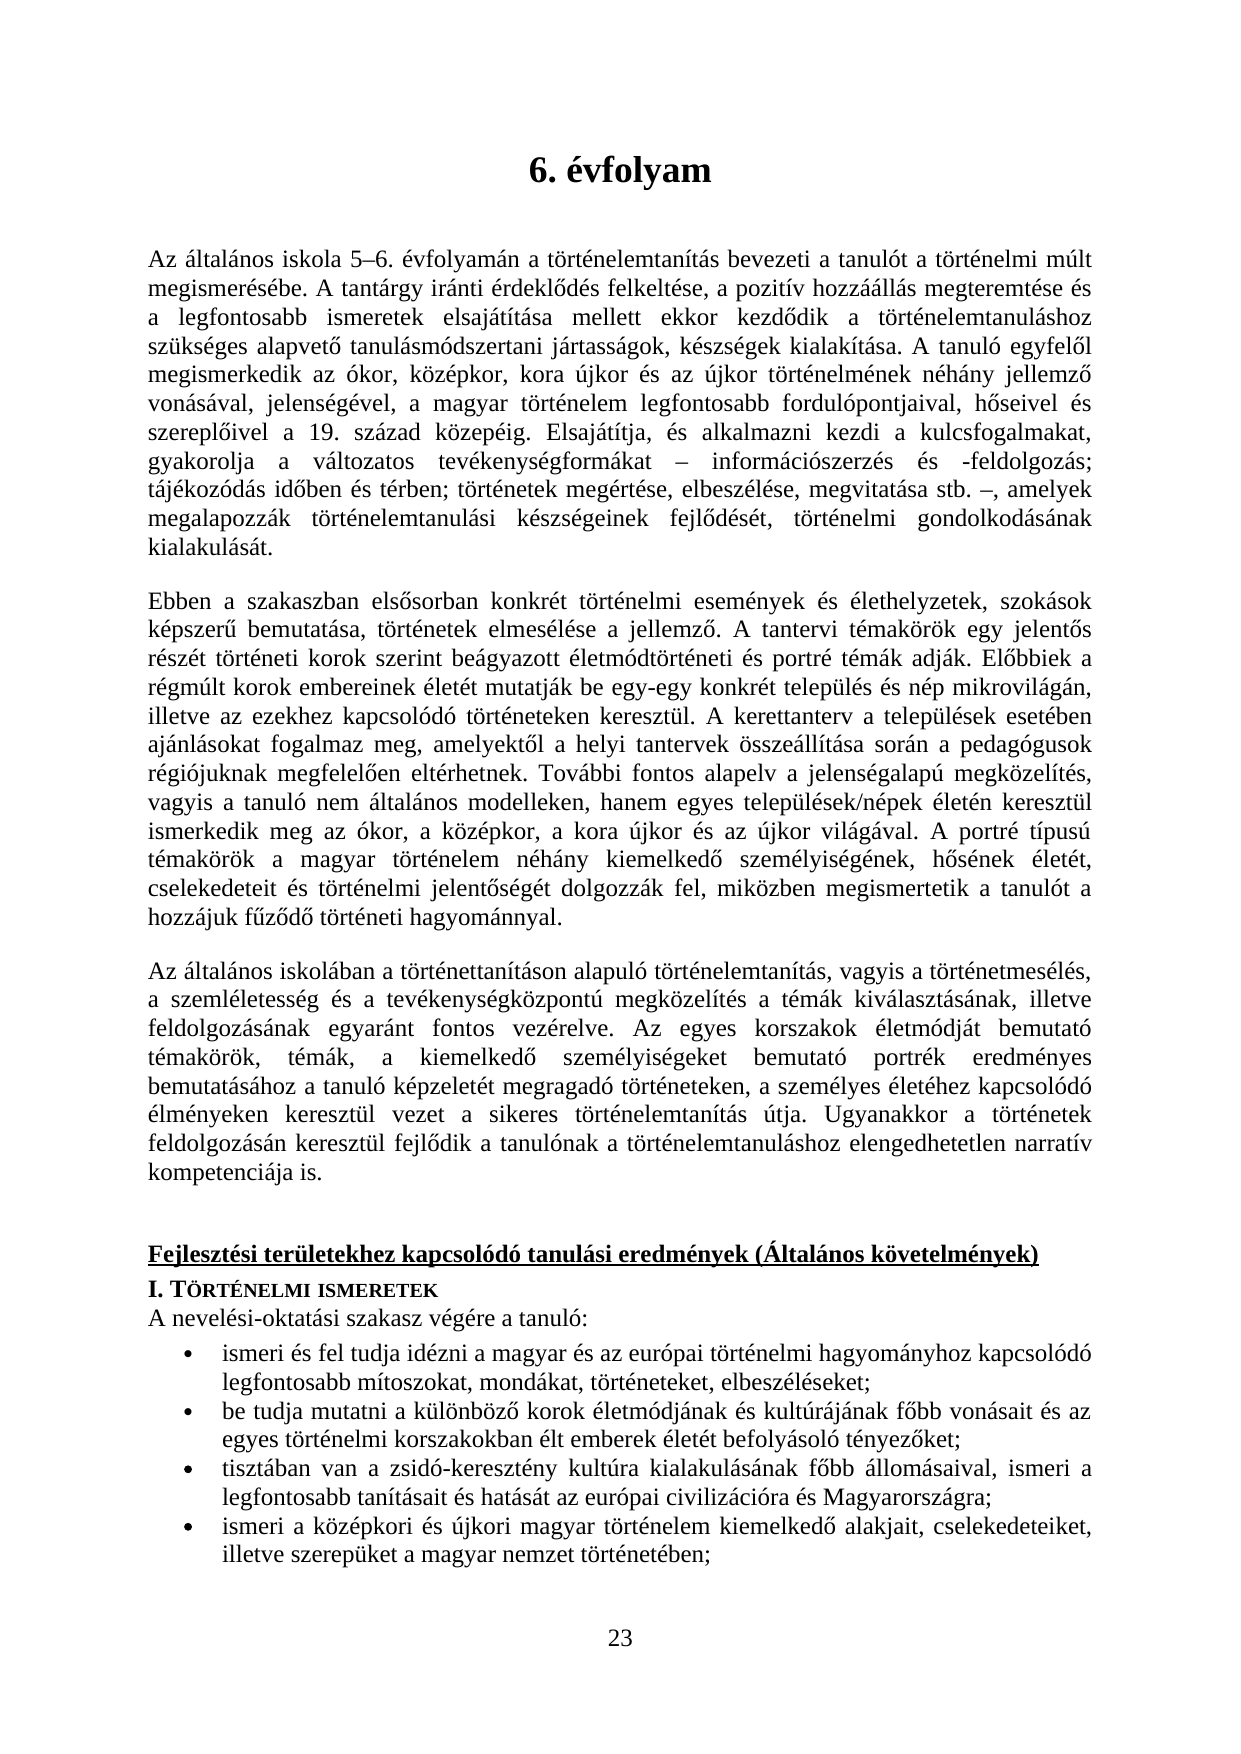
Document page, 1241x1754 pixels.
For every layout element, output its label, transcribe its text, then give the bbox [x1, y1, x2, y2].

text Az általános iskola 5–6. évfolyamán a történelemtanítás bevezeti a tanulót a történelmi múlt megismerésébe. A tantárgy iránti érdeklődés felkeltése, a pozitív hozzáállás megteremtése és a legfontosabb ismeretek elsajátítása mellett ekkor kezdődik a történelemtanuláshoz szükséges alapvető tanulásmódszertani jártasságok, készségek kialakítása. A tanuló egyfelől megismerkedik az ókor, középkor, kora újkor és az újkor történelmének néhány jellemző vonásával, jelenségével, a magyar történelem legfontosabb fordulópontjaival, hőseivel és szereplőivel a 19. század közepéig. Elsajátítja, és alkalmazni kezdi a kulcsfogalmakat, gyakorolja a változatos tevékenységformákat – információszerzés és -feldolgozás; tájékozódás időben és térben; történetek megértése, elbeszélése, megvitatása stb. –, amelyek megalapozzák történelemtanulási készségeinek fejlődését, történelmi gondolkodásának kialakulását. [148, 244, 1093, 561]
text Ebben a szakaszban elsősorban konkrét történelmi események és élethelyzetek, szokások képszerű bemutatása, történetek elmesélése a jellemző. A tantervi témakörök egy jelentős részét történeti korok szerint beágyazott életmódtörténeti és portré témák adják. Előbbiek a régmúlt korok embereinek életét mutatják be egy-egy konkrét település és nép mikrovilágán, illetve az ezekhez kapcsolódó történeteken keresztül. A kerettanterv a települések esetében ajánlásokat fogalmaz meg, amelyektől a helyi tantervek összeállítása során a pedagógusok régiójuknak megfelelően eltérhetnek. További fontos alapelv a jelenségalapú megközelítés, vagyis a tanuló nem általános modelleken, hanem egyes települések/népek életén keresztül ismerkedik meg az ókor, a középkor, a kora újkor és az újkor világával. A portré típusú témakörök a magyar történelem néhány kiemelkedő személyiségének, hősének életét, cselekedeteit és történelmi jelentőségét dolgozzák fel, miközben megismertetik a tanulót a hozzájuk fűződő történeti hagyománnyal. [148, 586, 1093, 931]
text A nevelési-oktatási szakasz végére a tanuló: [148, 1303, 1093, 1332]
list tisztában van a zsidó-keresztény kultúra kialakulásának főbb állomásaival, ismeri a legfontosabb tanításait és hatását az európai civilizációra és Magyarországra; [184, 1453, 1093, 1511]
text Az általános iskolában a történettanításon alapuló történelemtanítás, vagyis a történetmesélés, a szemléletesség és a tevékenységközpontú megközelítés a témák kiválasztásának, illetve feldolgozásának egyaránt fontos vezérelve. Az egyes korszakok életmódját bemutató témakörök, témák, a kiemelkedő személyiségeket bemutató portrék eredményes bemutatásához a tanuló képzeletét megragadó történeteken, a személyes életéhez kapcsolódó élményeken keresztül vezet a sikeres történelemtanítás útja. Ugyanakkor a történetek feldolgozásán keresztül fejlődik a tanulónak a történelemtanuláshoz elengedhetetlen narratív kompetenciája is. [148, 956, 1093, 1186]
list be tudja mutatni a különböző korok életmódjának és kultúrájának főbb vonásait és az egyes történelmi korszakokban élt emberek életét befolyásoló tényezőket; [184, 1396, 1093, 1453]
list ismeri és fel tudja idézni a magyar és az európai történelmi hagyományhoz kapcsolódó legfontosabb mítoszokat, mondákat, történeteket, elbeszéléseket; [184, 1338, 1093, 1396]
text I. Történelmi ismeretek [148, 1274, 1093, 1303]
text 6. évfolyam [148, 148, 1093, 191]
list ismeri a középkori és újkori magyar történelem kiemelkedő alakjait, cselekedeteiket, illetve szerepüket a magyar nemzet történetében; [184, 1511, 1093, 1568]
text Fejlesztési területekhez kapcsolódó tanulási eredmények (Általános követelmények) [148, 1239, 1093, 1268]
